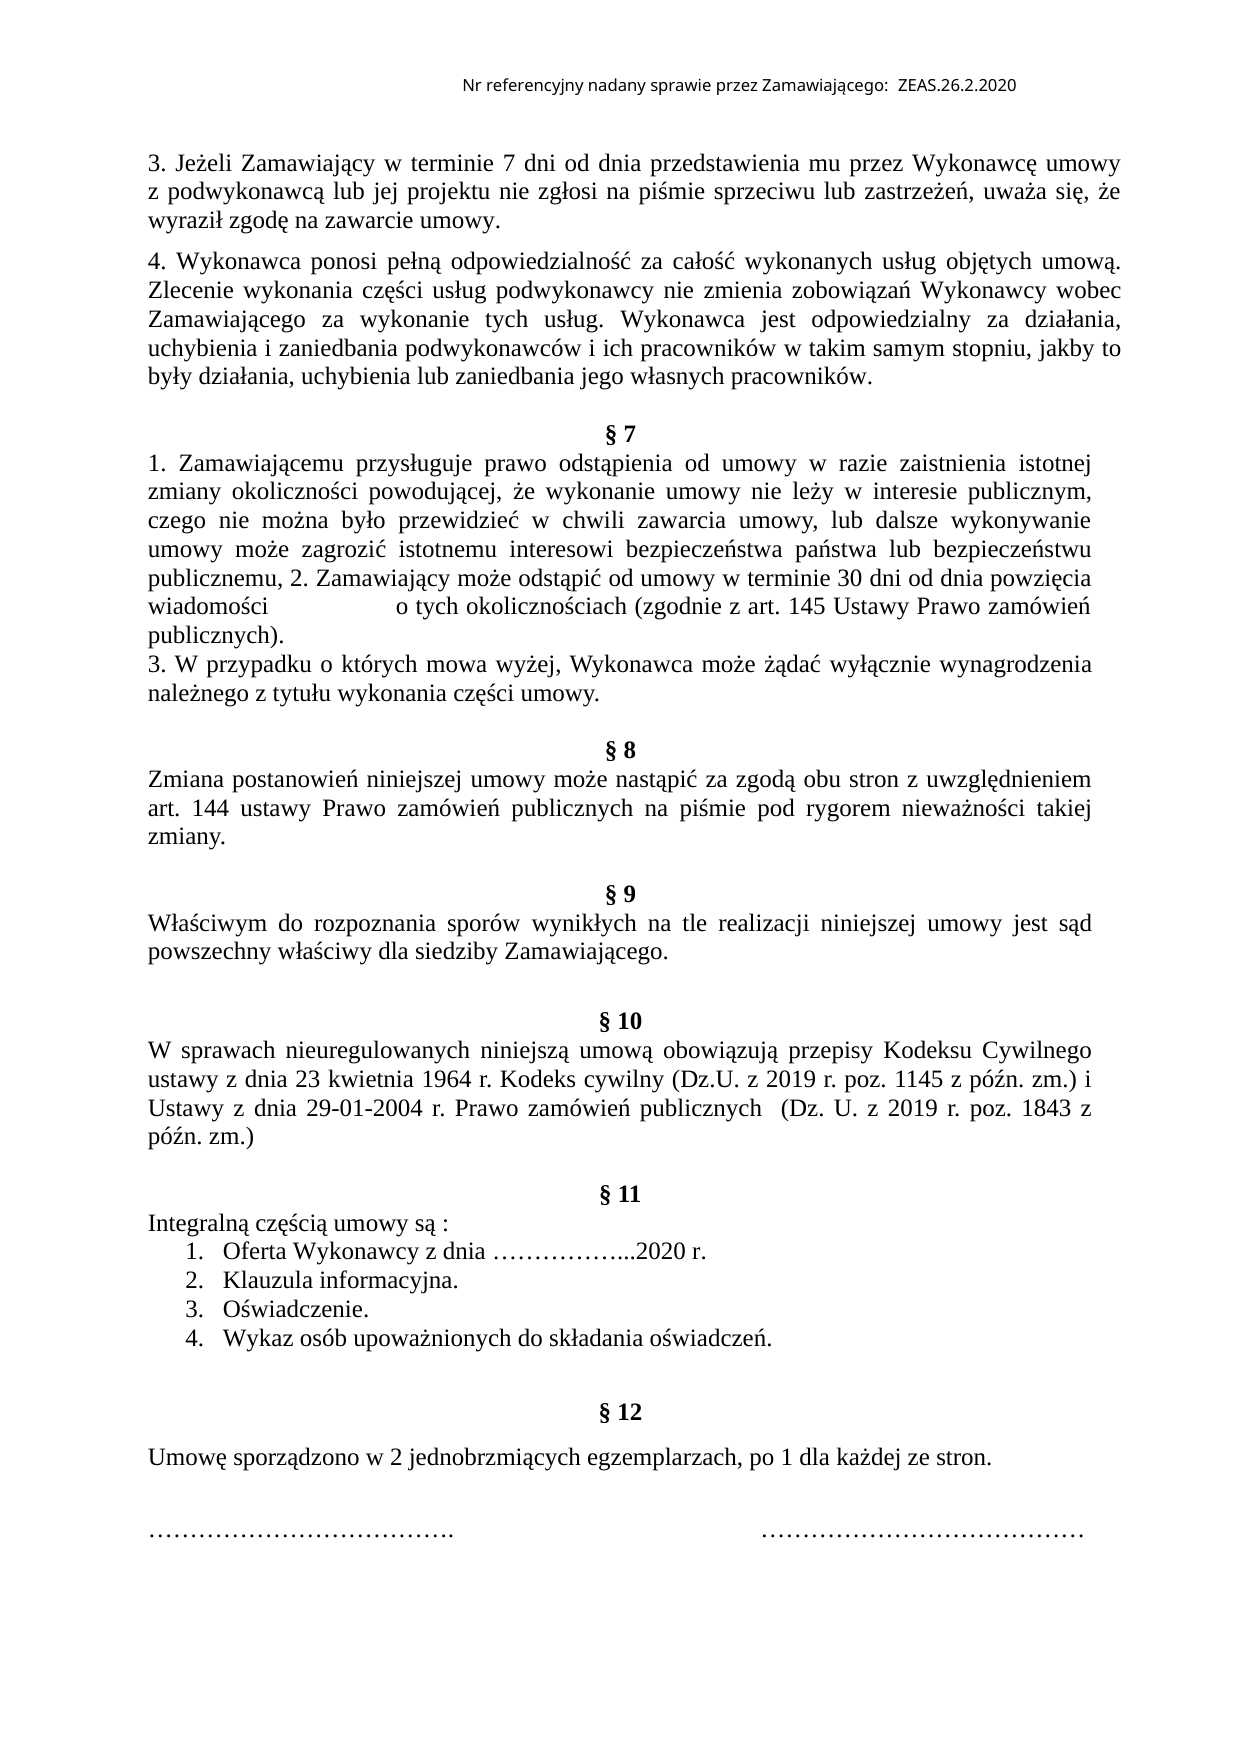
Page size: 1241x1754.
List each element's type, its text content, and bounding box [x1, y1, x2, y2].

list Klauzula informacyjna. [185, 1265, 1093, 1294]
list Oferta Wykonawcy z dnia ……………...2020 r. [185, 1236, 1093, 1265]
text W sprawach nieuregulowanych niniejszą umową obowiązują przepisy Kodeksu Cywilnego ustawy z dnia 23 kwietnia 1964 r. Kodeks cywilny (Dz.U. z 2019 r. poz. 1145 z późn. zm.) i Ustawy z dnia 29-01-2004 r. Prawo zamówień publicznych (Dz. U. z 2019 r. poz. 1843 z późn. zm.) [148, 1035, 1093, 1150]
text Integralną częścią umowy są : [148, 1208, 1093, 1236]
text § 12 [148, 1397, 1093, 1426]
text Zmiana postanowień niniejszej umowy może nastąpić za zgodą obu stron z uwzględnieniem art. 144 ustawy Prawo zamówień publicznych na piśmie pod rygorem nieważności takiej zmiany. [148, 764, 1093, 850]
text ………………………………. ………………………………… [148, 1514, 1093, 1543]
text Umowę sporządzono w 2 jednobrzmiących egzemplarzach, po 1 dla każdej ze stron. [148, 1442, 1093, 1471]
text § 9 [148, 879, 1093, 908]
list Oświadczenie. [185, 1294, 1093, 1323]
text 3. W przypadku o których mowa wyżej, Wykonawca może żądać wyłącznie wynagrodzenia należnego z tytułu wykonania części umowy. [148, 649, 1093, 706]
text 1. Zamawiającemu przysługuje prawo odstąpienia od umowy w razie zaistnienia istotnej zmiany okoliczności powodującej, że wykonanie umowy nie leży w interesie publicznym, czego nie można było przewidzieć w chwili zawarcia umowy, lub dalsze wykonywanie umowy może zagrozić istotnemu interesowi bezpieczeństwa państwa lub bezpieczeństwu publicznemu, 2. Zamawiający może odstąpić od umowy w terminie 30 dni od dnia powzięcia wiadomości o tych okolicznościach (zgodnie z art. 145 Ustawy Prawo zamówień publicznych). [148, 448, 1093, 649]
text § 8 [148, 735, 1093, 764]
text Właściwym do rozpoznania sporów wynikłych na tle realizacji niniejszej umowy jest sąd powszechny właściwy dla siedziby Zamawiającego. [148, 908, 1093, 965]
text 4. Wykonawca ponosi pełną odpowiedzialność za całość wykonanych usług objętych umową. Zlecenie wykonania części usług podwykonawcy nie zmienia zobowiązań Wykonawcy wobec Zamawiającego za wykonanie tych usług. Wykonawca jest odpowiedzialny za działania, uchybienia i zaniedbania podwykonawców i ich pracowników w takim samym stopniu, jakby to były działania, uchybienia lub zaniedbania jego własnych pracowników. [148, 246, 1122, 390]
text 3. Jeżeli Zamawiający w terminie 7 dni od dnia przedstawienia mu przez Wykonawcę umowy z podwykonawcą lub jej projektu nie zgłosi na piśmie sprzeciwu lub zastrzeżeń, uważa się, że wyraził zgodę na zawarcie umowy. [148, 148, 1122, 234]
list Wykaz osób upoważnionych do składania oświadczeń. [185, 1323, 1093, 1351]
text § 10 [148, 1006, 1093, 1035]
text § 11 [148, 1179, 1093, 1208]
text § 7 [148, 419, 1093, 448]
